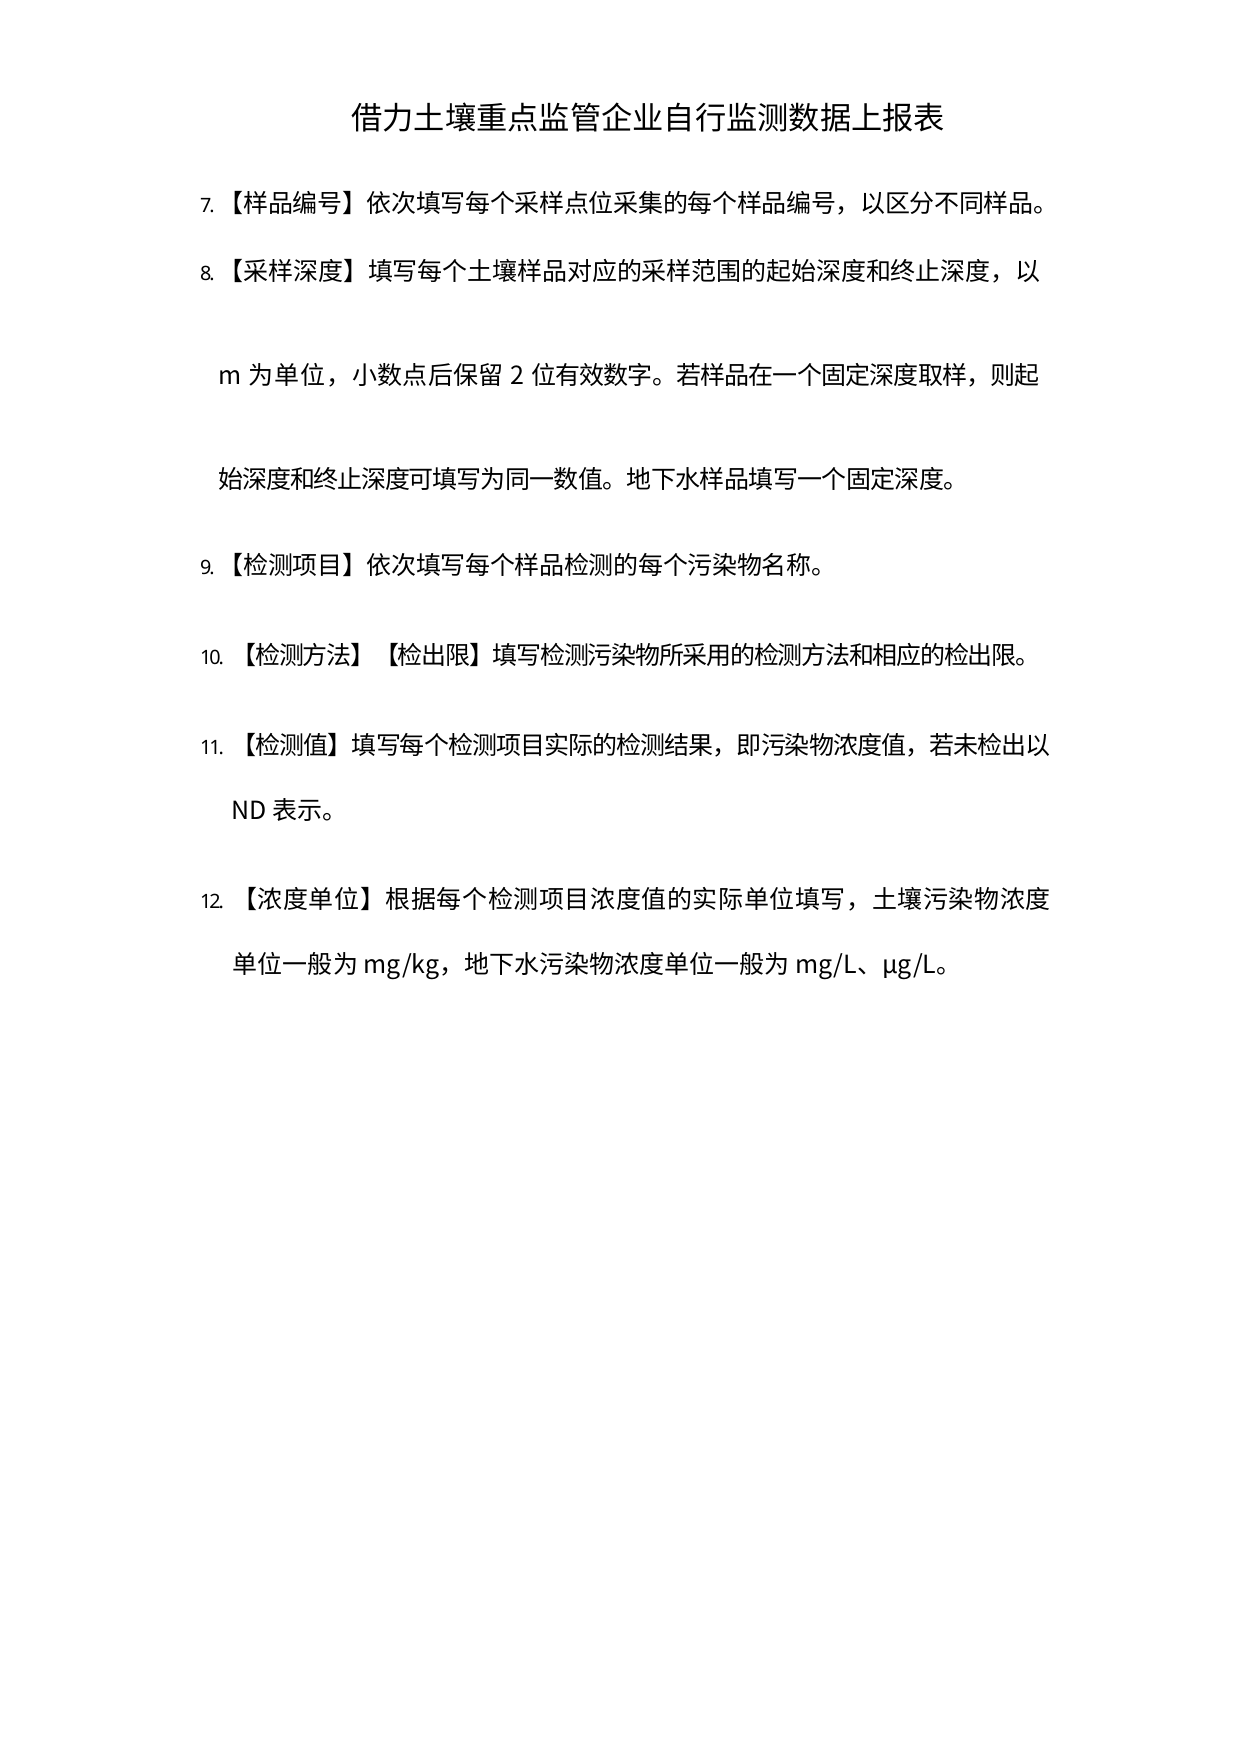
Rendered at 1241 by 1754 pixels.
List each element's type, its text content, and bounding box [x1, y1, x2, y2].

list 【检测项目】依次填写每个样品检测的每个污染物名称。 [200, 531, 1053, 596]
list 【检测方法】【检出限】填写检测污染物所采用的检测方法和相应的检出限。 [200, 621, 1053, 686]
list 【样品编号】依次填写每个采样点位采集的每个样品编号，以区分不同样品。 [200, 169, 1053, 234]
list 【检测值】填写每个检测项目实际的检测结果，即污染物浓度值，若未检出以 ND 表示。 [200, 711, 1053, 841]
list 【浓度单位】根据每个检测项目浓度值的实际单位填写，土壤污染物浓度单位一般为mg/kg，地下水污染物浓度单位一般为 mg/L、μg/L。 [200, 866, 1053, 996]
list 【采样深度】填写每个土壤样品对应的采样范围的起始深度和终止深度，以 m 为单位，小数点后保留 2 位有效数字。若样品在一个固定深度取样，则起始深度和终止深度可填写为同一数值。地下水样品填写一个固定深度。 [200, 237, 1041, 510]
